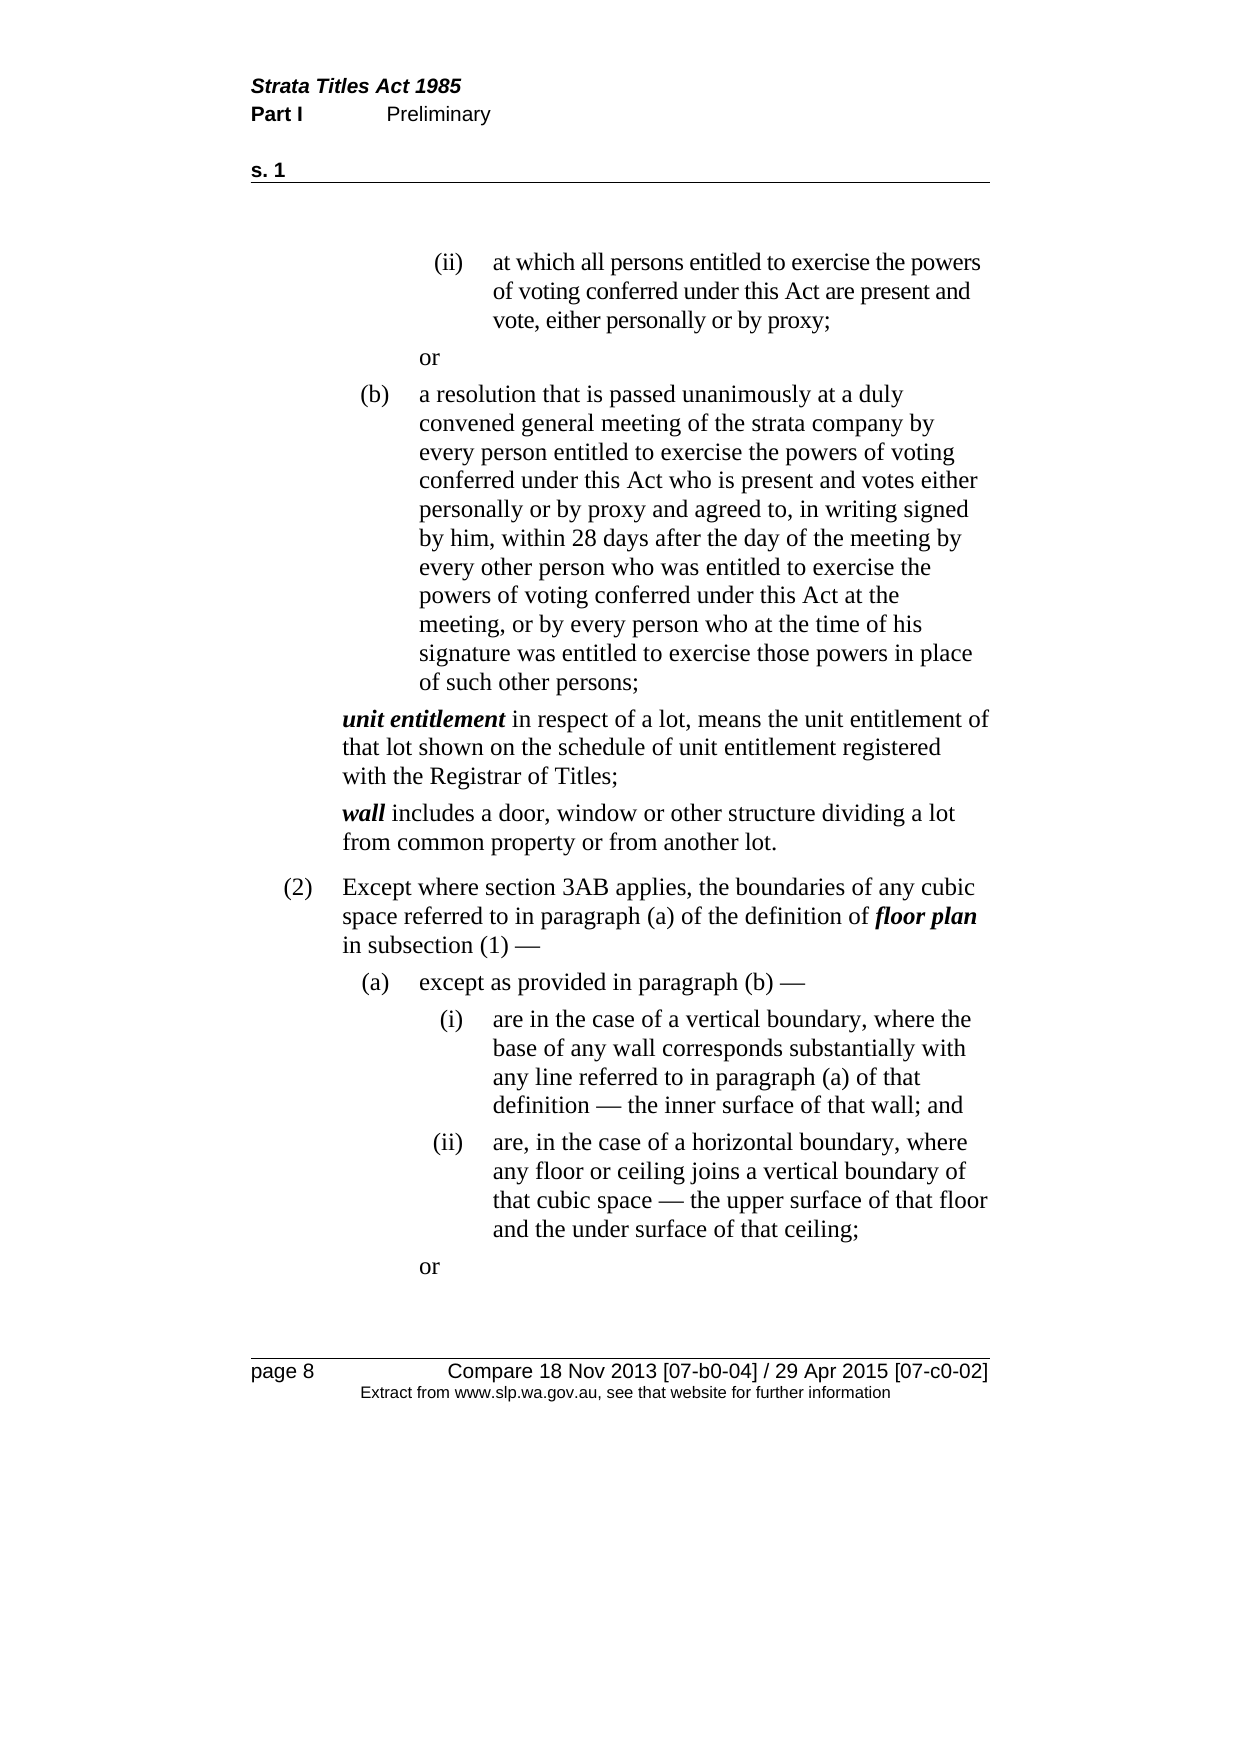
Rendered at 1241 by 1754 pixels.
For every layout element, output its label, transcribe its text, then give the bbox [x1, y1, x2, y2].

text unit entitlement in respect of a lot, means the unit entitlement of that lot shown on the schedule of unit entitlement registered with the Registrar of Titles; [251, 704, 990, 790]
text (a) except as provided in paragraph (b) — [251, 967, 990, 996]
text (b) a resolution that is passed unanimously at a duly convened general meeting of the strata company by every person entitled to exercise the powers of voting conferred under this Act who is present and votes either personally or by proxy and agreed to, in writing signed by him, within 28 days after the day of the meeting by every other person who was entitled to exercise the powers of voting conferred under this Act at the meeting, or by every person who at the time of his signature was entitled to exercise those powers in place of such other persons; [251, 379, 990, 695]
text wall includes a door, window or other structure dividing a lot from common property or from another lot. [251, 798, 990, 856]
text (ii) are, in the case of a horizontal boundary, where any floor or ceiling joins a vertical boundary of that cubic space — the upper surface of that floor and the under surface of that ceiling; [251, 1127, 990, 1242]
text (ii) at which all persons entitled to exercise the powers of voting conferred under this Act are present and vote, either personally or by proxy; [251, 247, 990, 334]
text (i) are in the case of a vertical boundary, where the base of any wall corresponds substantially with any line referred to in paragraph (a) of that definition — the inner surface of that wall; and [251, 1004, 990, 1119]
text or [251, 342, 990, 371]
text (2) Except where section 3AB applies, the boundaries of any cubic space referred to in paragraph (a) of the definition of floor plan in subsection (1) — [251, 872, 990, 959]
text or [251, 1251, 990, 1279]
